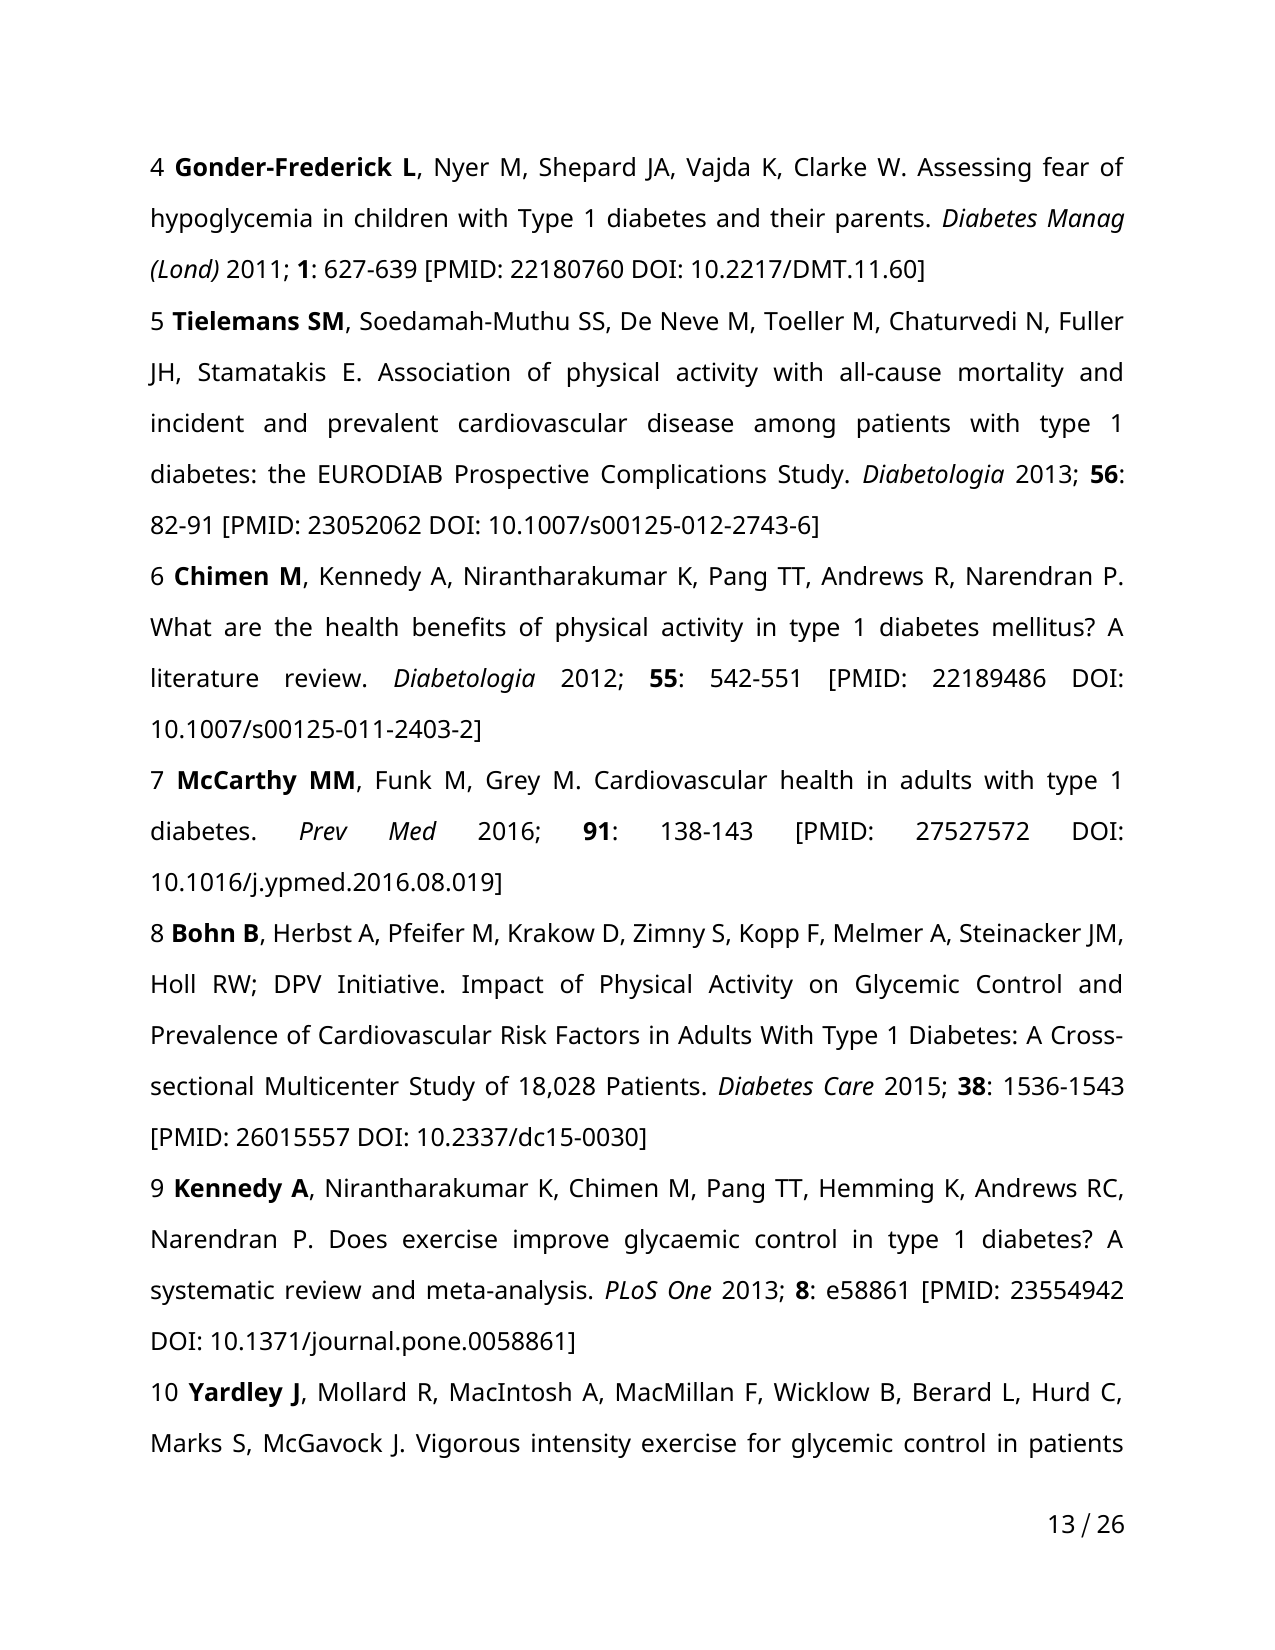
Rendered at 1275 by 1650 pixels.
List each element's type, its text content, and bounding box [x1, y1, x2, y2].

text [150, 1375, 1125, 1460]
text 8 Bohn B, Herbst A, Pfeifer M, Krakow D, Zimny S, Kopp F, Melmer A, Steinacker JM, Holl RW; DPV Initiative. Impact of Physical Activity on Glycemic Control and Prevalence of Cardiovascular Risk Factors in Adults With Type 1 Diabetes: A Cross-sectional Multicenter Study of 18,028 Patients. Diabetes Care 2015; 38: 1536-1543 [PMID: 26015557 DOI: 10.2337/dc15-0030] [150, 916, 1125, 1154]
text 6 Chimen M, Kennedy A, Nirantharakumar K, Pang TT, Andrews R, Narendran P. What are the health benefits of physical activity in type 1 diabetes mellitus? A literature review. Diabetologia 2012; 55: 542-551 [PMID: 22189486 DOI: 10.1007/s00125-011-2403-2] [150, 558, 1125, 746]
text 9 Kennedy A, Nirantharakumar K, Chimen M, Pang TT, Hemming K, Andrews RC, Narendran P. Does exercise improve glycaemic control in type 1 diabetes? A systematic review and meta-analysis. PLoS One 2013; 8: e58861 [PMID: 23554942 DOI: 10.1371/journal.pone.0058861] [150, 1171, 1125, 1358]
text 5 Tielemans SM, Soedamah-Muthu SS, De Neve M, Toeller M, Chaturvedi N, Fuller JH, Stamatakis E. Association of physical activity with all-cause mortality and incident and prevalent cardiovascular disease among patients with type 1 diabetes: the EURODIAB Prospective Complications Study. Diabetologia 2013; 56: 82-91 [PMID: 23052062 DOI: 10.1007/s00125-012-2743-6] [150, 303, 1125, 541]
text 7 McCarthy MM, Funk M, Grey M. Cardiovascular health in adults with type 1 diabetes. Prev Med 2016; 91: 138-143 [PMID: 27527572 DOI: 10.1016/j.ypmed.2016.08.019] [150, 762, 1125, 899]
text 4 Gonder-Frederick L, Nyer M, Shepard JA, Vajda K, Clarke W. Assessing fear of hypoglycemia in children with Type 1 diabetes and their parents. Diabetes Manag (Lond) 2011; 1: 627-639 [PMID: 22180760 DOI: 10.2217/DMT.11.60] [150, 150, 1125, 286]
